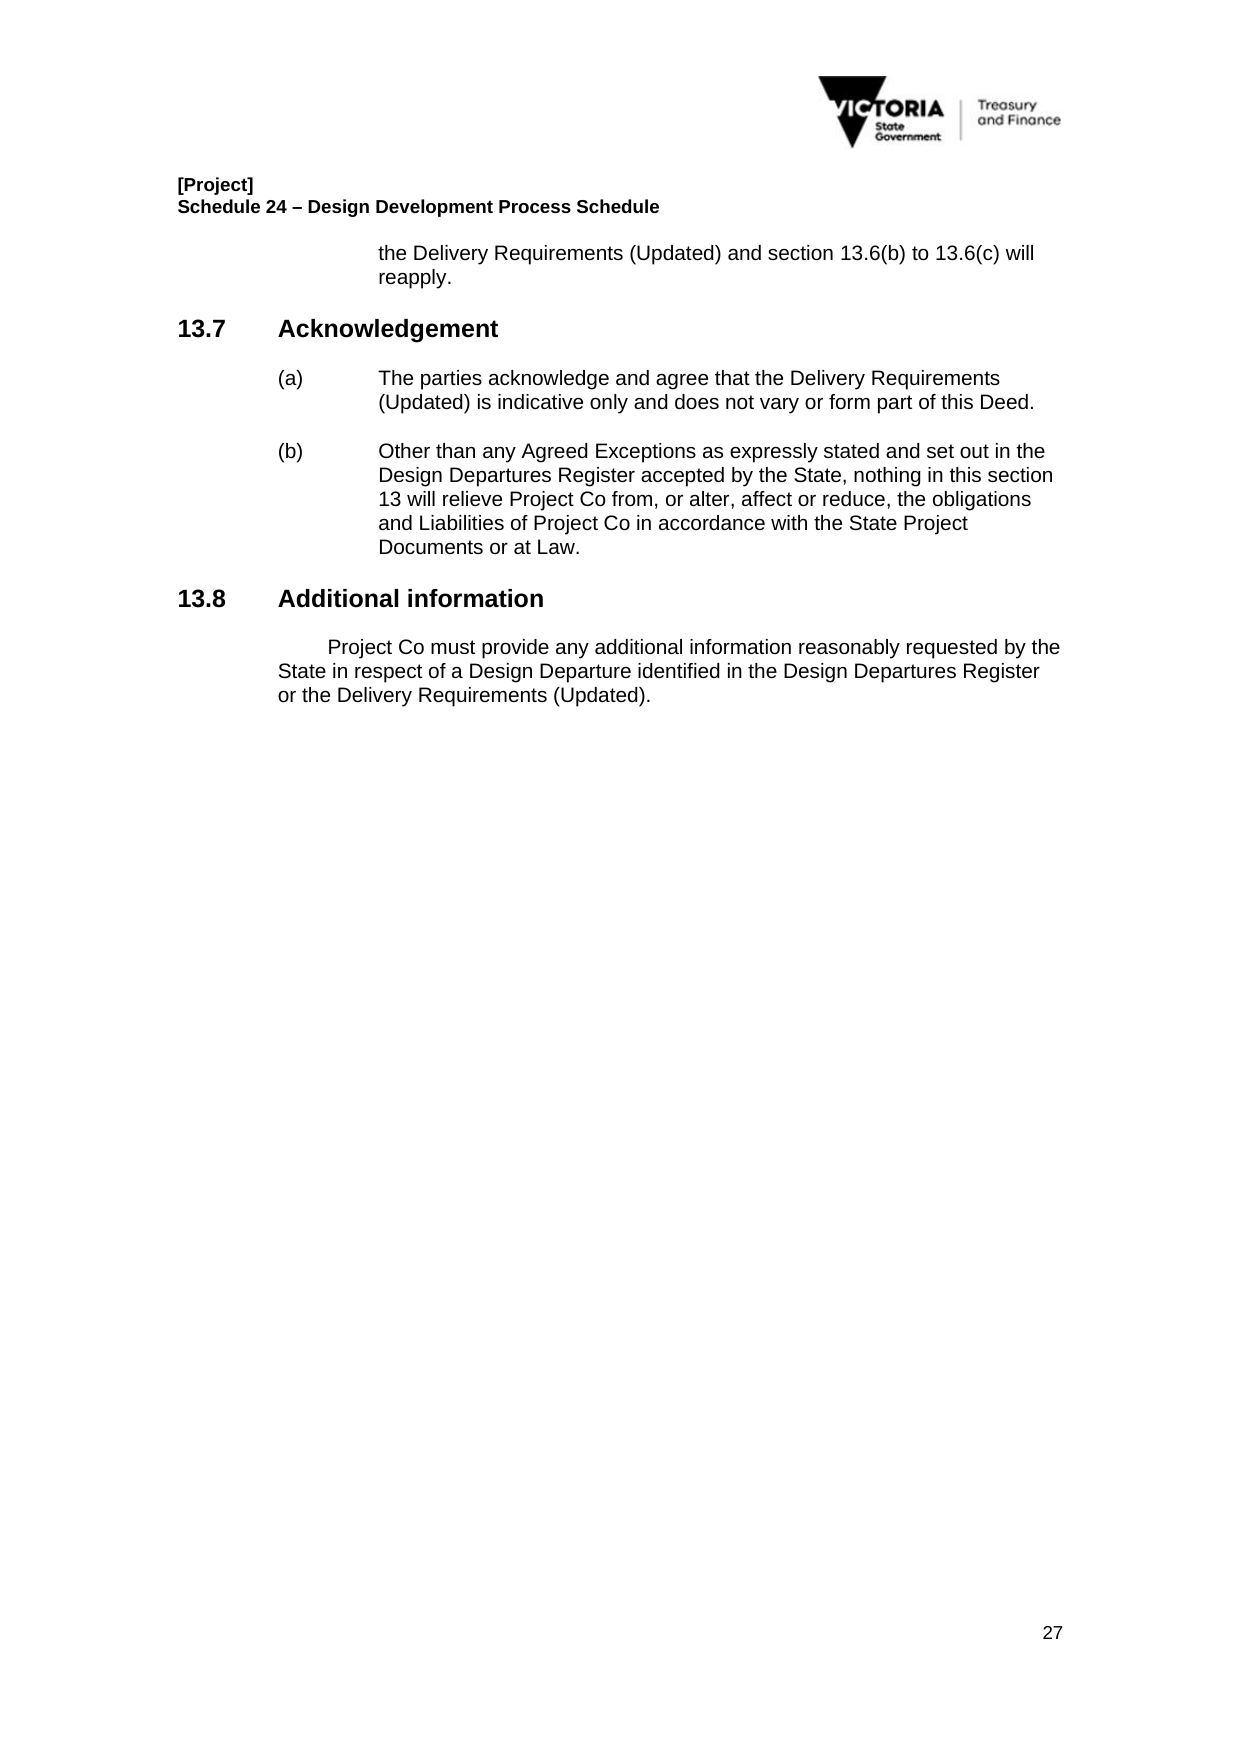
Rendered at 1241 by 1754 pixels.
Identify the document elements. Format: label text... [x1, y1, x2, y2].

subtitle The parties acknowledge and agree that the Delivery Requirements (Updated) is indicative only and does not vary or form part of this Deed. [278, 366, 1063, 414]
picture [818, 76, 1062, 150]
list Project Co must provide any additional information reasonably requested by the State in respect of a Design Departure identified in the Design Departures Register or the Delivery Requirements (Updated). [278, 635, 1063, 707]
subtitle Acknowledgement [177, 314, 1063, 343]
subtitle Additional information [177, 583, 1063, 612]
subtitle Other than any Agreed Exceptions as expressly stated and set out in the Design Departures Register accepted by the State, nothing in this section 13 will relieve Project Co from, or alter, affect or reduce, the obligations and Liabilities of Project Co in accordance with the State Project Documents or at Law. [278, 439, 1063, 558]
